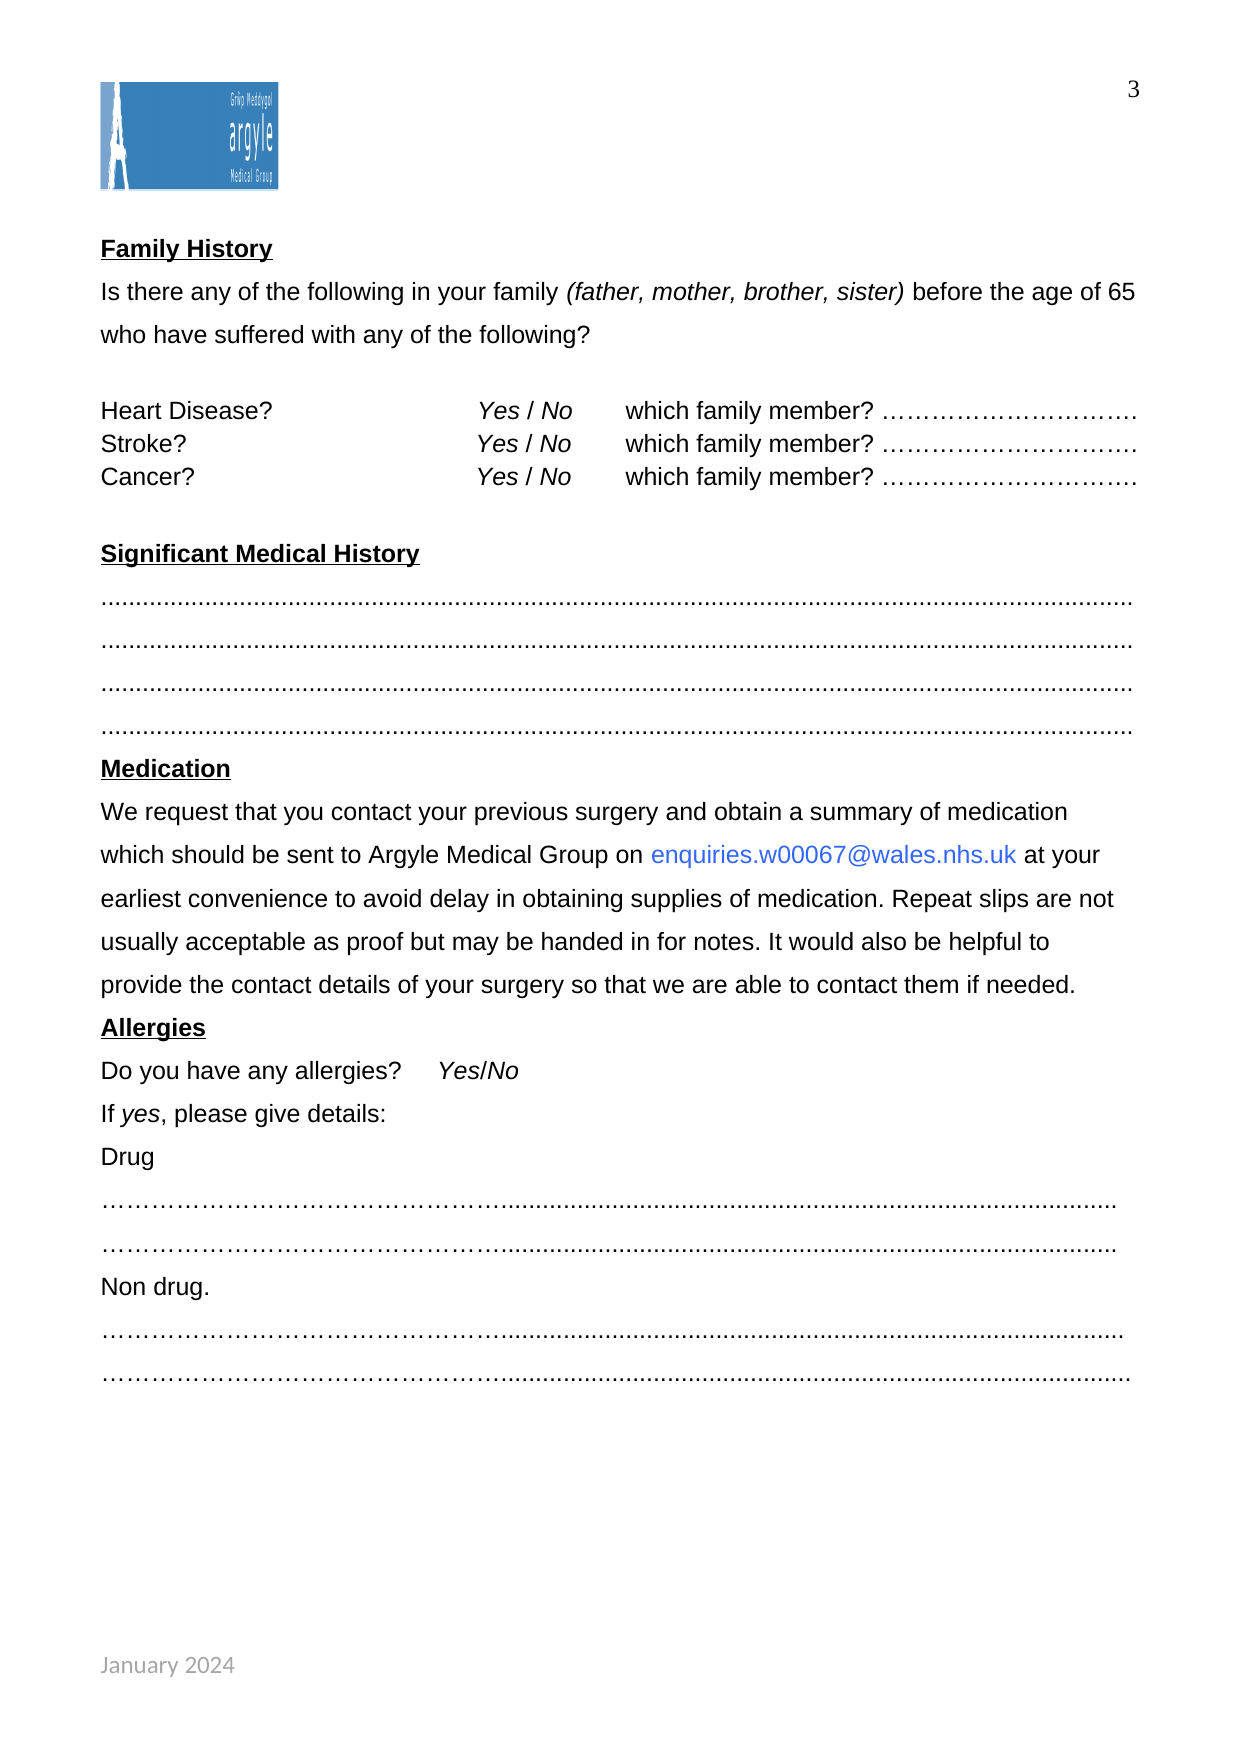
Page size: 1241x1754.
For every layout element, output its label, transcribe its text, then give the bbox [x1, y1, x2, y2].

text ....................................................................................................................................................................................................................................................................................................................................................................................................................................................................................................................................................................................................................Medication [100, 582, 1140, 783]
text We request that you contact your previous surgery and obtain a summary of medication which should be sent to Argyle Medical Group on enquiries.w00067@wales.nhs.uk at your earliest convenience to avoid delay in obtaining supplies of medication. Repeat slips are not usually acceptable as proof but may be handed in for notes. It would also be helpful to provide the contact details of your surgery so that we are able to contact them if needed. [100, 797, 1140, 998]
text Family History [100, 234, 1140, 263]
text Allergies [100, 1013, 1140, 1042]
text Heart Disease? Yes / No which family member? …………………………. [100, 396, 1140, 425]
text ………………………………………….......................................................................................... [100, 1315, 1140, 1343]
text …………………………………………......................................................................................... [100, 1185, 1140, 1214]
text Cancer? Yes / No which family member? …………………………. [100, 462, 1140, 491]
text …………………………………………......................................................................................... [100, 1228, 1140, 1257]
text Significant Medical History [100, 538, 1140, 567]
picture [100, 82, 279, 191]
text …………………………………………........................................................................................... [100, 1358, 1140, 1387]
text Is there any of the following in your family (father, mother, brother, sister) before the age of 65 who have suffered with any of the following? [100, 277, 1140, 349]
text Non drug. [100, 1272, 1140, 1300]
text Stroke? Yes / No which family member? …………………………. [100, 429, 1140, 458]
text If yes, please give details: [100, 1099, 1140, 1128]
text Do you have any allergies? Yes/No [100, 1056, 1140, 1085]
text Drug [100, 1142, 1140, 1171]
